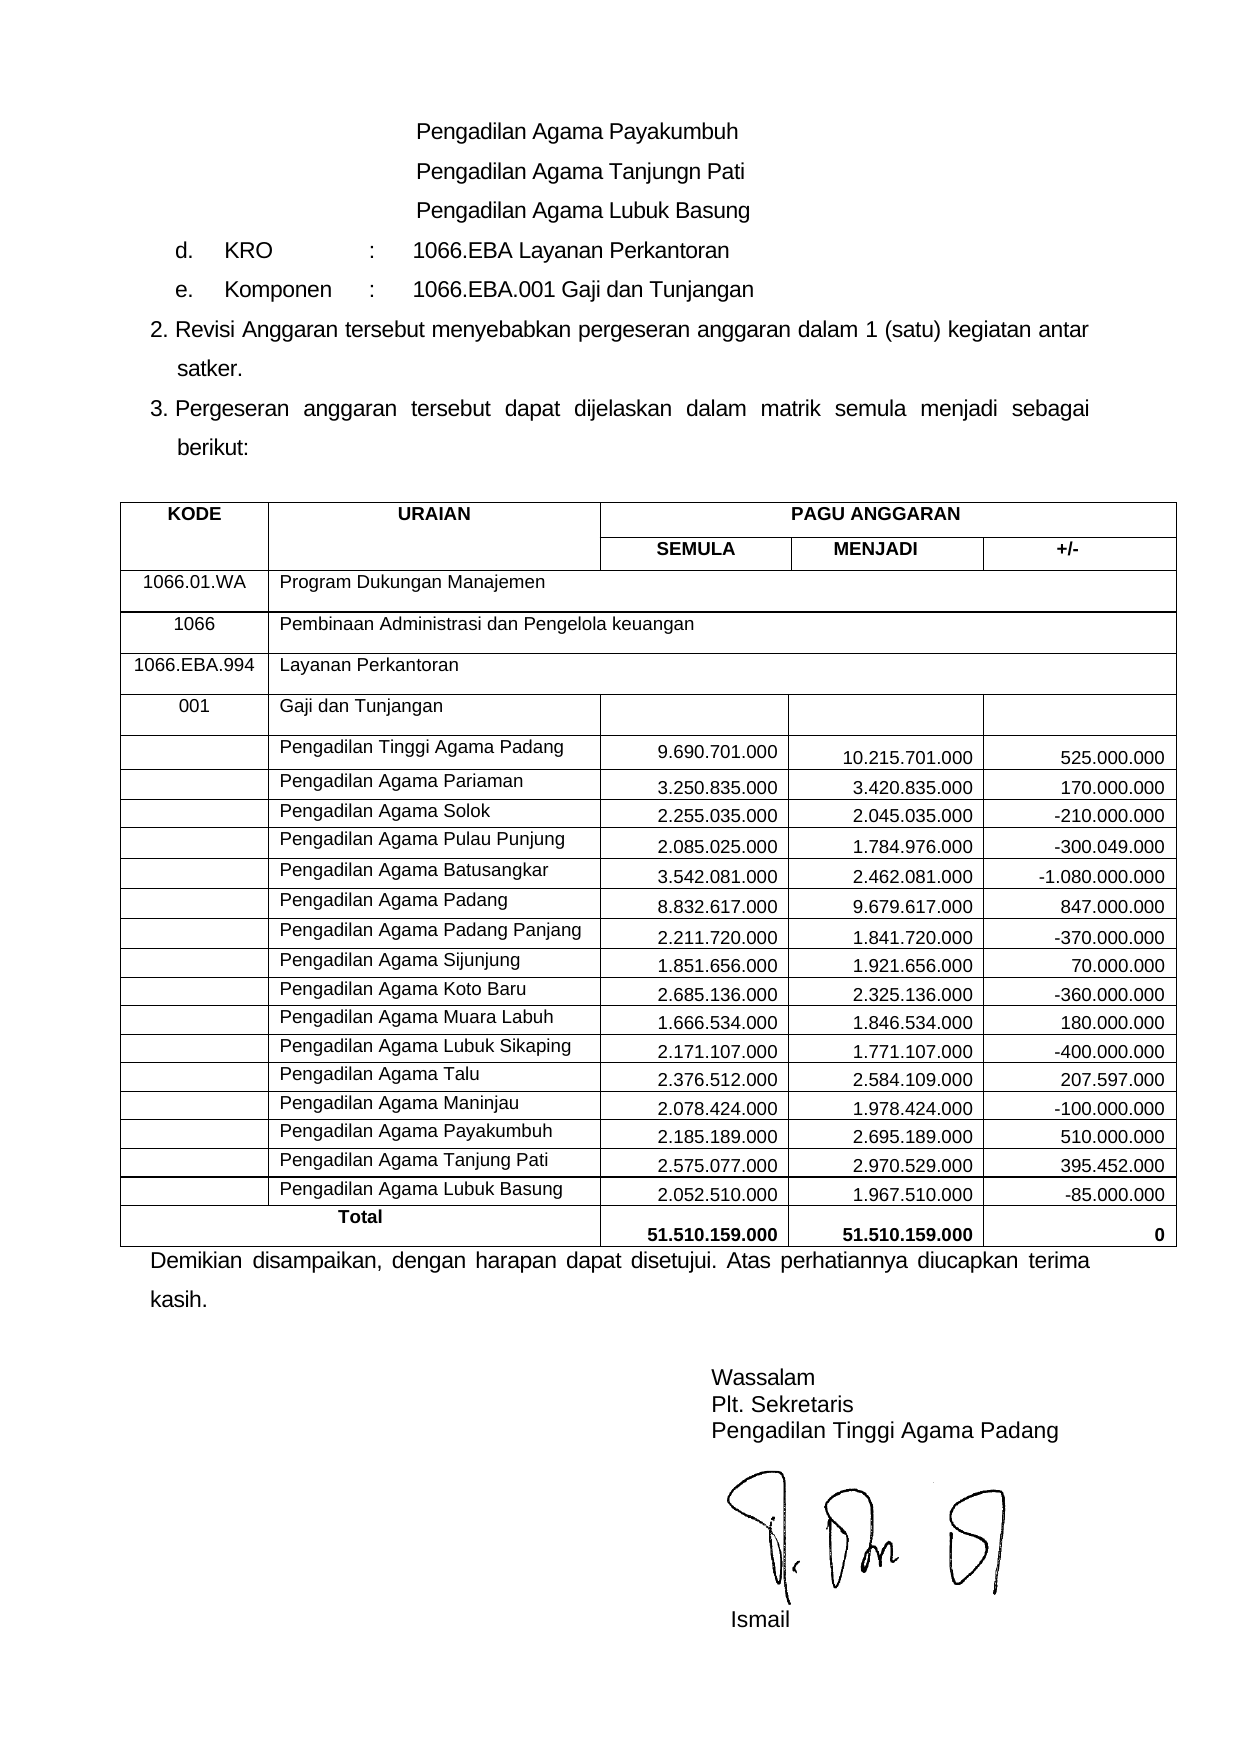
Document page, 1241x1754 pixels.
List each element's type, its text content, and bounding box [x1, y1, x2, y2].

table_cell Program Dukungan Manajemen [269, 571, 1176, 611]
table_cell -400.000.000 [984, 1035, 1176, 1062]
table_cell 2.085.025.000 [601, 828, 788, 858]
table_cell 70.000.000 [984, 949, 1176, 977]
table_cell 2.575.077.000 [601, 1149, 788, 1176]
table_cell 8.832.617.000 [601, 889, 788, 918]
table_cell Pembinaan Administrasi dan Pengelola keuangan [269, 613, 1176, 652]
table_cell 2.970.529.000 [789, 1149, 983, 1176]
table_cell 3.542.081.000 [601, 859, 788, 888]
table_cell Total [121, 1206, 600, 1246]
list Komponen : 1066.EBA.001 Gaji dan Tunjangan [175, 276, 1090, 302]
table_cell [121, 949, 268, 977]
list Revisi Anggaran tersebut menyebabkan pergeseran anggaran dalam 1 (satu) kegiatan antar satker. [150, 316, 1090, 381]
table_cell 2.171.107.000 [601, 1035, 788, 1062]
table_cell [121, 1092, 268, 1119]
table_cell Pengadilan Agama Koto Baru [269, 978, 600, 1005]
table_cell Pengadilan Agama Solok [269, 800, 600, 827]
table_header KODE [121, 503, 268, 570]
table_cell MENJADI [792, 538, 983, 570]
list Pengadilan Agama Lubuk Basung [416, 197, 1090, 223]
table_cell 1066 [121, 613, 268, 652]
table_cell [121, 1149, 268, 1176]
table_cell 2.045.035.000 [789, 800, 983, 827]
list Pergeseran anggaran tersebut dapat dijelaskan dalam matrik semula menjadi sebagai berikut: [150, 394, 1090, 460]
table_cell [984, 695, 1176, 735]
table_cell 847.000.000 [984, 889, 1176, 918]
table_cell [121, 828, 268, 858]
table_cell [121, 1120, 268, 1148]
table_cell 2.185.189.000 [601, 1120, 788, 1148]
table_cell [121, 770, 268, 798]
table_cell Pengadilan Agama Talu [269, 1063, 600, 1091]
table_cell 2.376.512.000 [601, 1063, 788, 1091]
table_cell 3.420.835.000 [789, 770, 983, 798]
table_cell Pengadilan Agama Tanjung Pati [269, 1149, 600, 1176]
table_cell 2.052.510.000 [601, 1178, 788, 1205]
table_cell -100.000.000 [984, 1092, 1176, 1119]
table_cell Pengadilan Tinggi Agama Padang [269, 736, 600, 768]
table_cell Pengadilan Agama Muara Labuh [269, 1006, 600, 1034]
table_cell 2.325.136.000 [789, 978, 983, 1005]
table_cell Pengadilan Agama Sijunjung [269, 949, 600, 977]
table_cell Pengadilan Agama Pariaman [269, 770, 600, 798]
text Demikian disampaikan, dengan harapan dapat disetujui. Atas perhatiannya diucapkan terima kasih. [150, 1247, 1090, 1312]
table_cell Pengadilan Agama Payakumbuh [269, 1120, 600, 1148]
table_cell 1066.01.WA [121, 571, 268, 611]
table_cell 180.000.000 [984, 1006, 1176, 1034]
text Plt. Sekretaris [711, 1391, 1090, 1417]
text Ismail [711, 1606, 1090, 1632]
table_cell 2.462.081.000 [789, 859, 983, 888]
table_cell Pengadilan Agama Maninjau [269, 1092, 600, 1119]
table_cell 2.211.720.000 [601, 919, 788, 948]
table_cell [121, 919, 268, 948]
list KRO : 1066.EBA Layanan Perkantoran [175, 237, 1090, 263]
table_cell 1066.EBA.994 [121, 654, 268, 694]
table_cell Pengadilan Agama Lubuk Sikaping [269, 1035, 600, 1062]
table_cell 207.597.000 [984, 1063, 1176, 1091]
table_cell 2.078.424.000 [601, 1092, 788, 1119]
table_cell +/- [984, 538, 1176, 570]
table_cell 0 [984, 1206, 1176, 1246]
table_cell -210.000.000 [984, 800, 1176, 827]
table_cell [601, 695, 788, 735]
table_cell 1.851.656.000 [601, 949, 788, 977]
picture [726, 1469, 1006, 1606]
table_cell 1.846.534.000 [789, 1006, 983, 1034]
table_cell Pengadilan Agama Lubuk Basung [269, 1178, 600, 1205]
table_cell 170.000.000 [984, 770, 1176, 798]
table_cell Pengadilan Agama Padang Panjang [269, 919, 600, 948]
table_cell [121, 889, 268, 918]
table_cell Pengadilan Agama Pulau Punjung [269, 828, 600, 858]
table_cell 2.695.189.000 [789, 1120, 983, 1148]
table_cell 1.666.534.000 [601, 1006, 788, 1034]
table_cell 10.215.701.000 [789, 736, 983, 768]
table_cell -360.000.000 [984, 978, 1176, 1005]
table_cell 1.978.424.000 [789, 1092, 983, 1119]
table_cell 395.452.000 [984, 1149, 1176, 1176]
table_cell 525.000.000 [984, 736, 1176, 768]
table_cell [121, 1178, 268, 1205]
text Pengadilan Tinggi Agama Padang [711, 1417, 1090, 1443]
table_cell 2.685.136.000 [601, 978, 788, 1005]
list Pengadilan Agama Payakumbuh [416, 118, 1090, 144]
table_cell Pengadilan Agama Batusangkar [269, 859, 600, 888]
list Pengadilan Agama Tanjungn Pati [416, 158, 1090, 184]
table_header PAGU ANGGARAN [601, 503, 1176, 537]
table_cell 2.584.109.000 [789, 1063, 983, 1091]
table_cell [789, 695, 983, 735]
table_cell [121, 800, 268, 827]
table_cell [121, 978, 268, 1005]
table_cell -1.080.000.000 [984, 859, 1176, 888]
table_cell 51.510.159.000 [601, 1206, 788, 1246]
text Wassalam [711, 1364, 1090, 1391]
table_cell 51.510.159.000 [789, 1206, 983, 1246]
table_cell Pengadilan Agama Padang [269, 889, 600, 918]
table_cell 1.771.107.000 [789, 1035, 983, 1062]
table_cell [121, 1006, 268, 1034]
table_cell [121, 1035, 268, 1062]
table_cell 510.000.000 [984, 1120, 1176, 1148]
table_cell [121, 736, 268, 768]
table_cell -300.049.000 [984, 828, 1176, 858]
table_cell Layanan Perkantoran [269, 654, 1176, 694]
table_cell [121, 1063, 268, 1091]
table_cell -370.000.000 [984, 919, 1176, 948]
table_cell SEMULA [601, 538, 791, 570]
table_cell 1.921.656.000 [789, 949, 983, 977]
table_cell 001 [121, 695, 268, 735]
table_cell 1.841.720.000 [789, 919, 983, 948]
table_cell -85.000.000 [984, 1178, 1176, 1205]
table_cell 2.255.035.000 [601, 800, 788, 827]
table_cell Gaji dan Tunjangan [269, 695, 600, 735]
table_cell 1.967.510.000 [789, 1178, 983, 1205]
table_cell 9.690.701.000 [601, 736, 788, 768]
table_cell 9.679.617.000 [789, 889, 983, 918]
table_cell [121, 859, 268, 888]
table_cell 1.784.976.000 [789, 828, 983, 858]
table_header URAIAN [269, 503, 600, 570]
table_cell 3.250.835.000 [601, 770, 788, 798]
